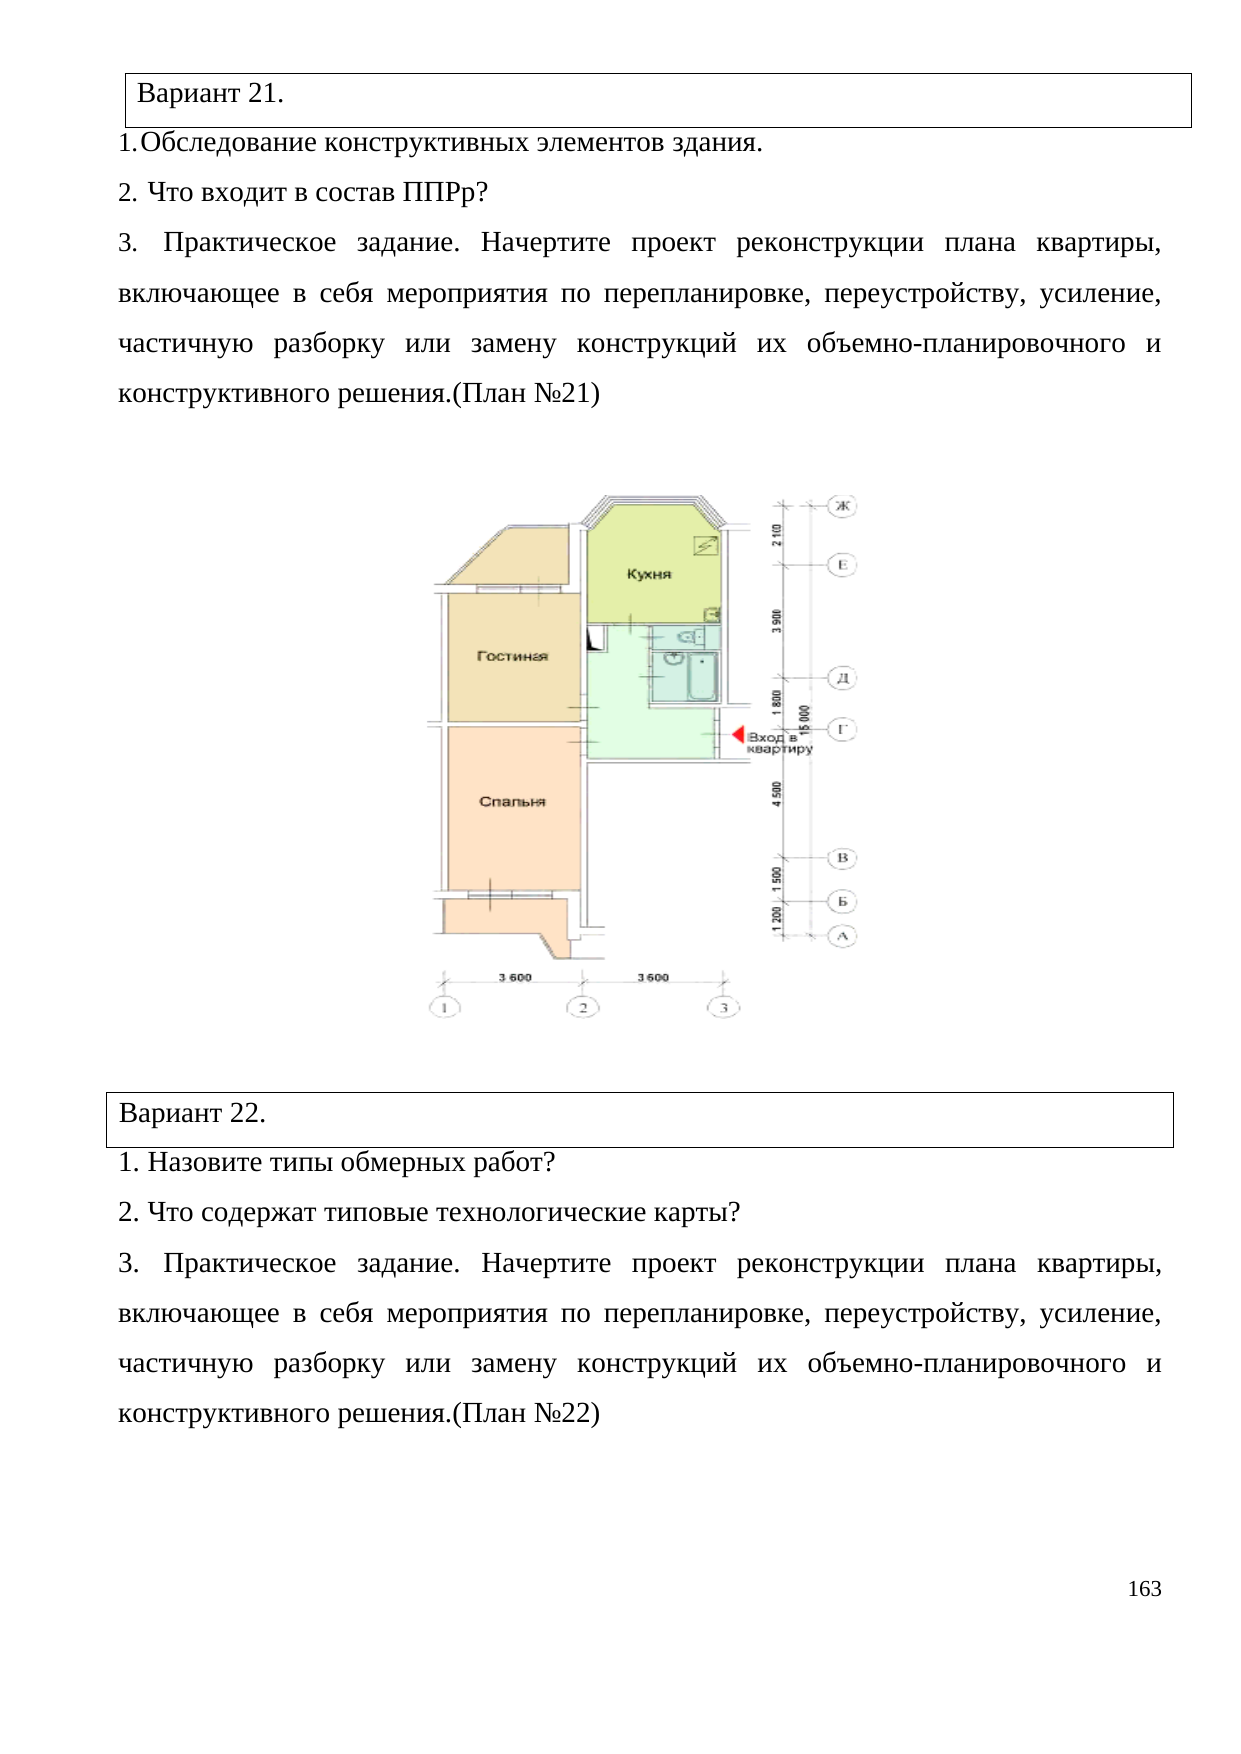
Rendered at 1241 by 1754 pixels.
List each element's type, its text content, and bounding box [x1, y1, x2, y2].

list Практическое задание. Начертите проект реконструкции плана квартиры, включающее в себя мероприятия по перепланировке, переустройству, усиление, частичную разборку или замену конструкций их объемно-планировочного и конструктивного решения.(План №22) [118, 1245, 1163, 1429]
picture [426, 495, 858, 1019]
list Назовите типы обмерных работ? [118, 1087, 1211, 1177]
list Что входит в состав ППРр? [118, 174, 1211, 207]
list Обследование конструктивных элементов здания. [118, 128, 1211, 157]
list Практическое задание. Начертите проект реконструкции плана квартиры, включающее в себя мероприятия по перепланировке, переустройству, усиление, частичную разборку или замену конструкций их объемно-планировочного и конструктивного решения.(План №21) [118, 224, 1163, 409]
list Что содержат типовые технологические карты? [118, 1194, 1211, 1228]
